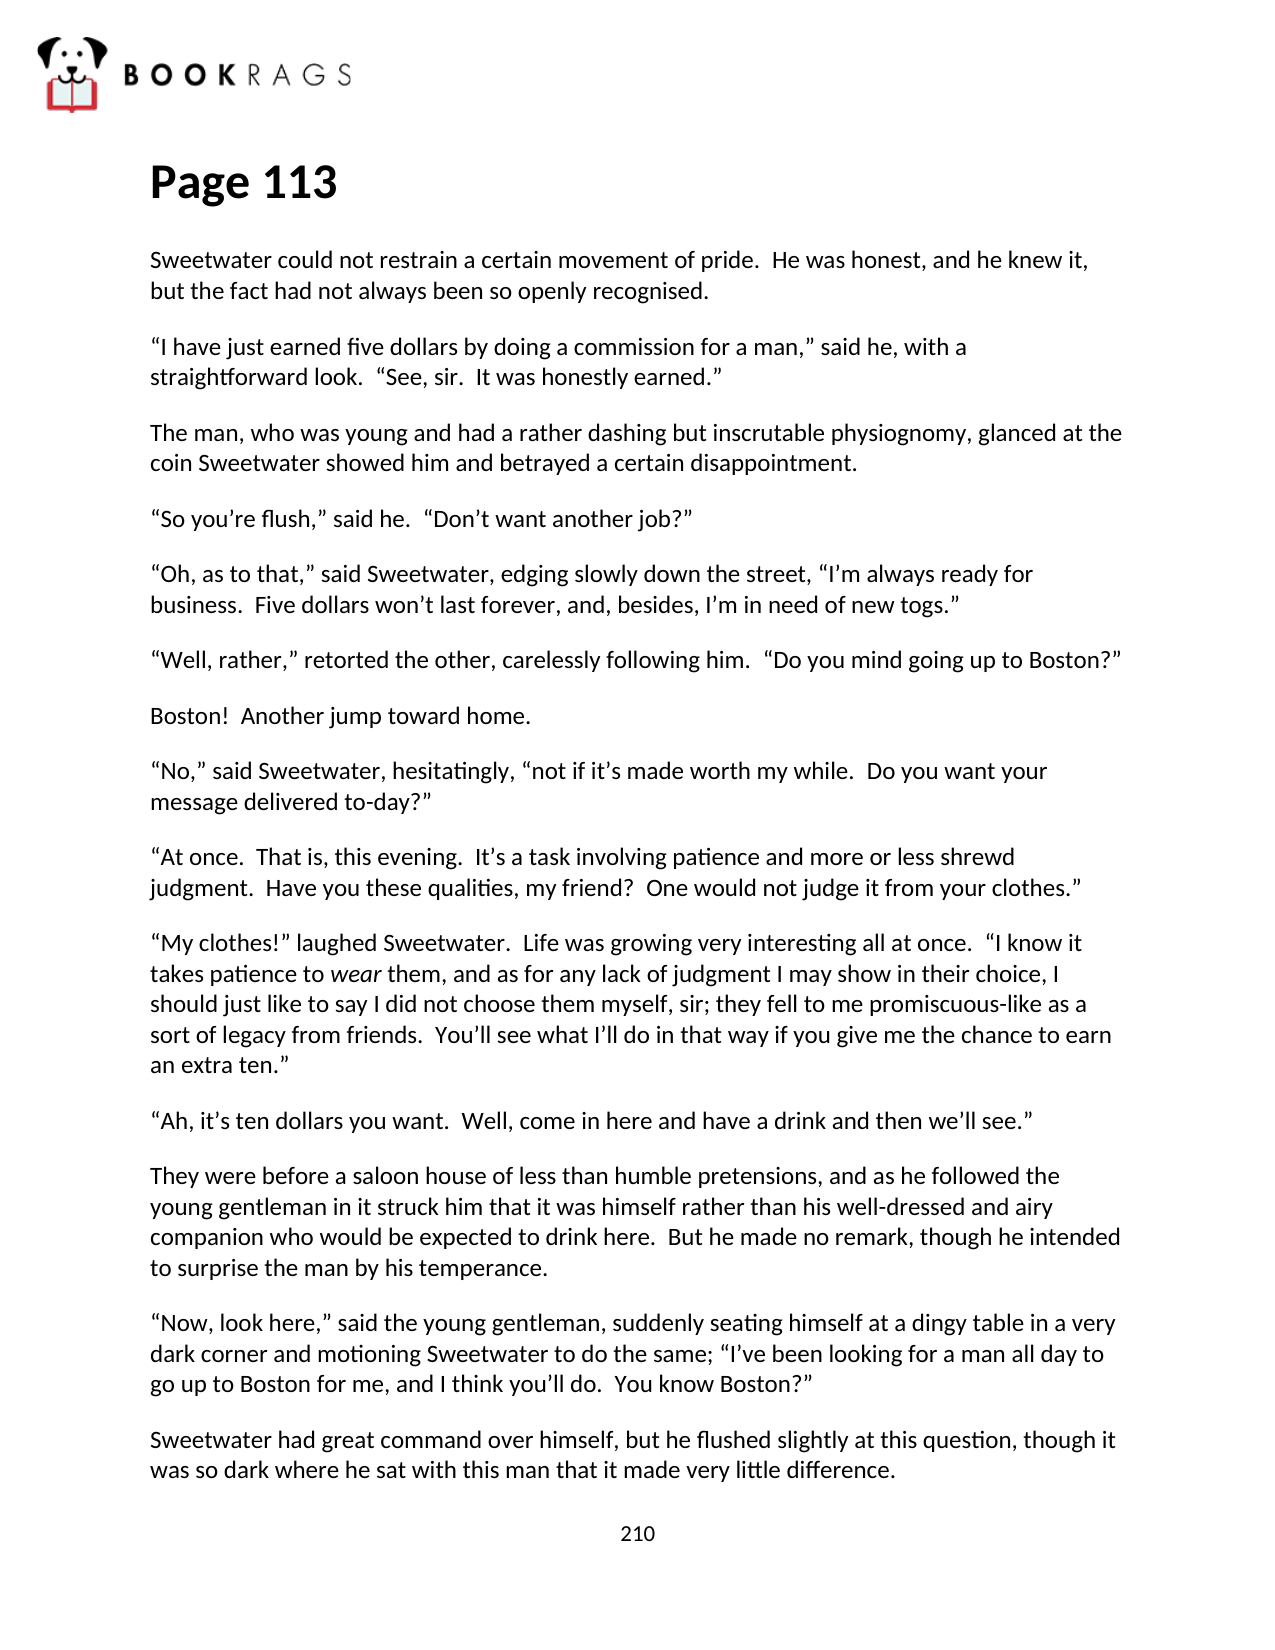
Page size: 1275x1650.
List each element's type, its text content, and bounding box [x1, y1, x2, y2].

text The man, who was young and had a rather dashing but inscrutable physiognomy, glanced at the coin Sweetwater showed him and betrayed a certain disappointment. [150, 417, 1125, 478]
text Sweetwater could not restrain a certain movement of pride. He was honest, and he knew it, but the fact had not always been so openly recognised. [150, 244, 1125, 306]
text “No,” said Sweetwater, hesitatingly, “not if it’s made worth my while. Do you want your message delivered to-day?” [150, 755, 1125, 816]
text “Well, rather,” retorted the other, carelessly following him. “Do you mind going up to Boston?” [150, 644, 1125, 675]
text Page 113 [150, 150, 1125, 211]
picture [37, 37, 351, 113]
text They were before a saloon house of less than humble pretensions, and as he followed the young gentleman in it struck him that it was himself rather than his well-dressed and airy companion who would be expected to drink here. But he made no remark, though he intended to surprise the man by his temperance. [150, 1161, 1125, 1283]
text Sweetwater had great command over himself, but he flushed slightly at this question, though it was so dark where he sat with this man that it made very little difference. [150, 1424, 1125, 1485]
text “So you’re flush,” said he. “Don’t want another job?” [150, 503, 1125, 533]
text “I have just earned five dollars by doing a commission for a man,” said he, with a straightforward look. “See, sir. It was honestly earned.” [150, 331, 1125, 392]
text “Ah, it’s ten dollars you want. Well, come in here and have a drink and then we’ll see.” [150, 1105, 1125, 1136]
text “Oh, as to that,” said Sweetwater, edging slowly down the street, “I’m always ready for business. Five dollars won’t last forever, and, besides, I’m in need of new togs.” [150, 558, 1125, 619]
text Boston! Another jump toward home. [150, 700, 1125, 730]
text “At once. That is, this evening. It’s a task involving patience and more or less shrewd judgment. Have you these qualities, my friend? One would not judge it from your clothes.” [150, 841, 1125, 902]
text “My clothes!” laughed Sweetwater. Life was growing very interesting all at once. “I know it takes patience to wear them, and as for any lack of judgment I may show in their choice, I should just like to say I did not choose them myself, sir; they fell to me promiscuous-like as a sort of legacy from friends. You’ll see what I’ll do in that way if you give me the chance to earn an extra ten.” [150, 927, 1125, 1080]
text “Now, look here,” said the young gentleman, suddenly seating himself at a dingy table in a very dark corner and motioning Sweetwater to do the same; “I’ve been looking for a man all day to go up to Boston for me, and I think you’ll do. You know Boston?” [150, 1308, 1125, 1399]
